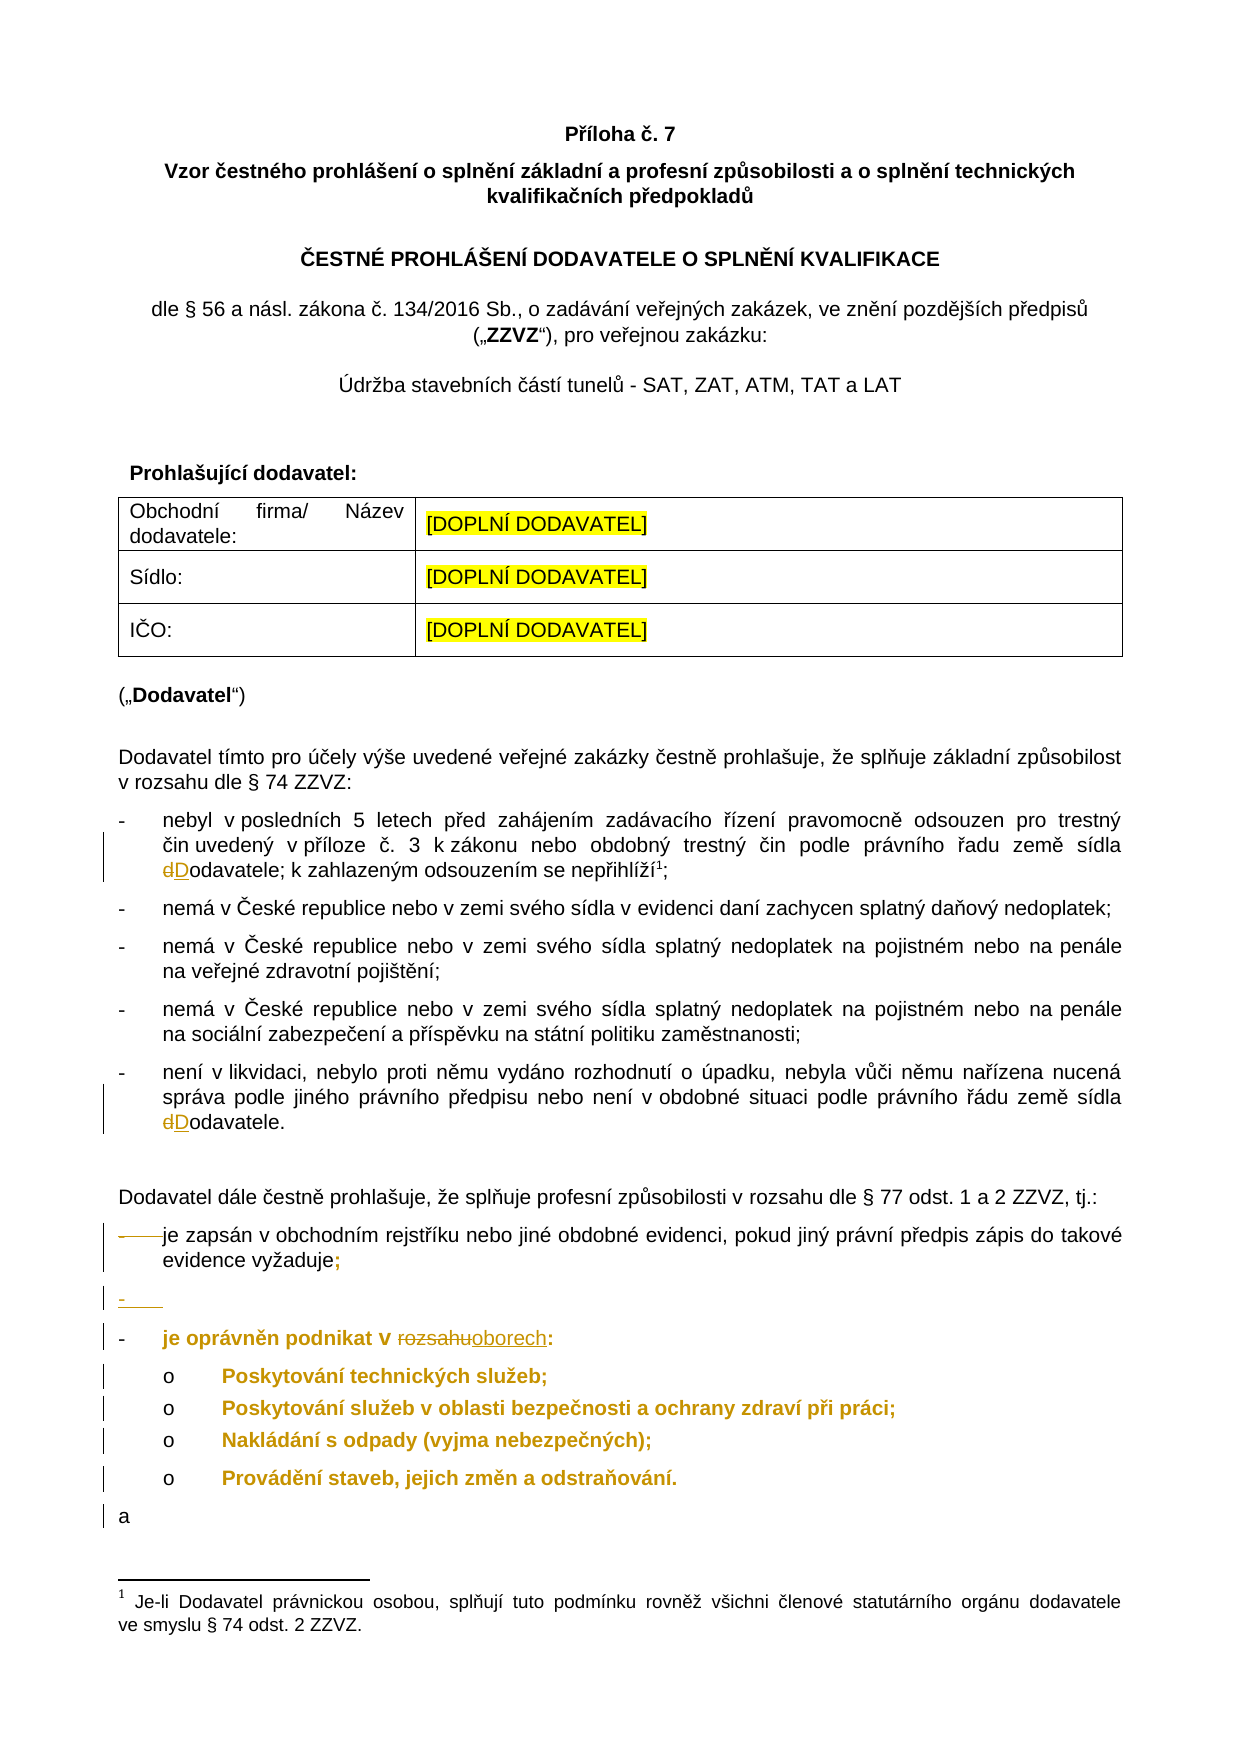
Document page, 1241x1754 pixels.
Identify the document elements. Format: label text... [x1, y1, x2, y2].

text („Dodavatel“) [118, 682, 1122, 706]
table_cell Sídlo: [119, 551, 415, 603]
list nebyl v posledních 5 letech před zahájením zadávacího řízení pravomocně odsouzen pro trestný čin uvedený v příloze č. 3 k zákonu nebo obdobný trestný čin podle právního řadu země sídla odavatele; k zahlazeným odsouzením se nepřihlíží; [118, 808, 1122, 882]
table_cell IČO: [119, 604, 415, 656]
text ČESTNÉ PROHLÁŠENÍ DODAVATELE O SPLNĚNÍ KVALIFIKACE [118, 247, 1122, 271]
table_cell [DOPLNÍ DODAVATEL] [416, 498, 1122, 550]
list Provádění staveb, jejich změn a odstraňování. [162, 1466, 1122, 1492]
text Příloha č. 7 [118, 122, 1122, 146]
text dle § 56 a násl. zákona č. 134/2016 Sb., o zadávání veřejných zakázek, ve znění pozdějších předpisů („ZZVZ“), pro veřejnou zakázku: [118, 297, 1122, 346]
table_header Prohlašující dodavatel: [118, 460, 1087, 497]
list Poskytování technických služeb; [162, 1363, 1122, 1389]
list není v likvidaci, nebylo proti němu vydáno rozhodnutí o úpadku, nebyla vůči němu nařízena nucená správa podle jiného právního předpisu nebo není v obdobné situaci podle právního řádu země sídla odavatele. [118, 1059, 1122, 1134]
table_cell Obchodní firma/ Název dodavatele: [119, 498, 415, 550]
list Nakládání s odpady (vyjma nebezpečných); [162, 1428, 1122, 1453]
list nemá v České republice nebo v zemi svého sídla splatný nedoplatek na pojistném nebo na penále na veřejné zdravotní pojištění; [118, 934, 1122, 983]
table_cell [DOPLNÍ DODAVATEL] [416, 604, 1122, 656]
text Vzor čestného prohlášení o splnění základní a profesní způsobilosti a o splnění technických kvalifikačních předpokladů [118, 159, 1122, 208]
list Poskytování služeb v oblasti bezpečnosti a ochrany zdraví při práci; [162, 1396, 1122, 1421]
text Dodavatel dále čestně prohlašuje, že splňuje profesní způsobilosti v rozsahu dle § 77 odst. 1 a 2 ZZVZ, tj.: [118, 1185, 1122, 1209]
table_cell [DOPLNÍ DODAVATEL] [416, 551, 1122, 603]
list je zapsán v obchodním rejstříku nebo jiné obdobné evidenci, pokud jiný právní předpis zápis do takové evidence vyžaduje; [118, 1223, 1122, 1272]
list nemá v České republice nebo v zemi svého sídla v evidenci daní zachycen splatný daňový nedoplatek; [118, 896, 1122, 920]
list je oprávněn podnikat v : [118, 1323, 1122, 1350]
text a [118, 1504, 1122, 1528]
list nemá v České republice nebo v zemi svého sídla splatný nedoplatek na pojistném nebo na penále na sociální zabezpečení a příspěvku na státní politiku zaměstnanosti; [118, 997, 1122, 1046]
text Dodavatel tímto pro účely výše uvedené veřejné zakázky čestně prohlašuje, že splňuje základní způsobilost v rozsahu dle § 74 ZZVZ: [118, 745, 1122, 794]
